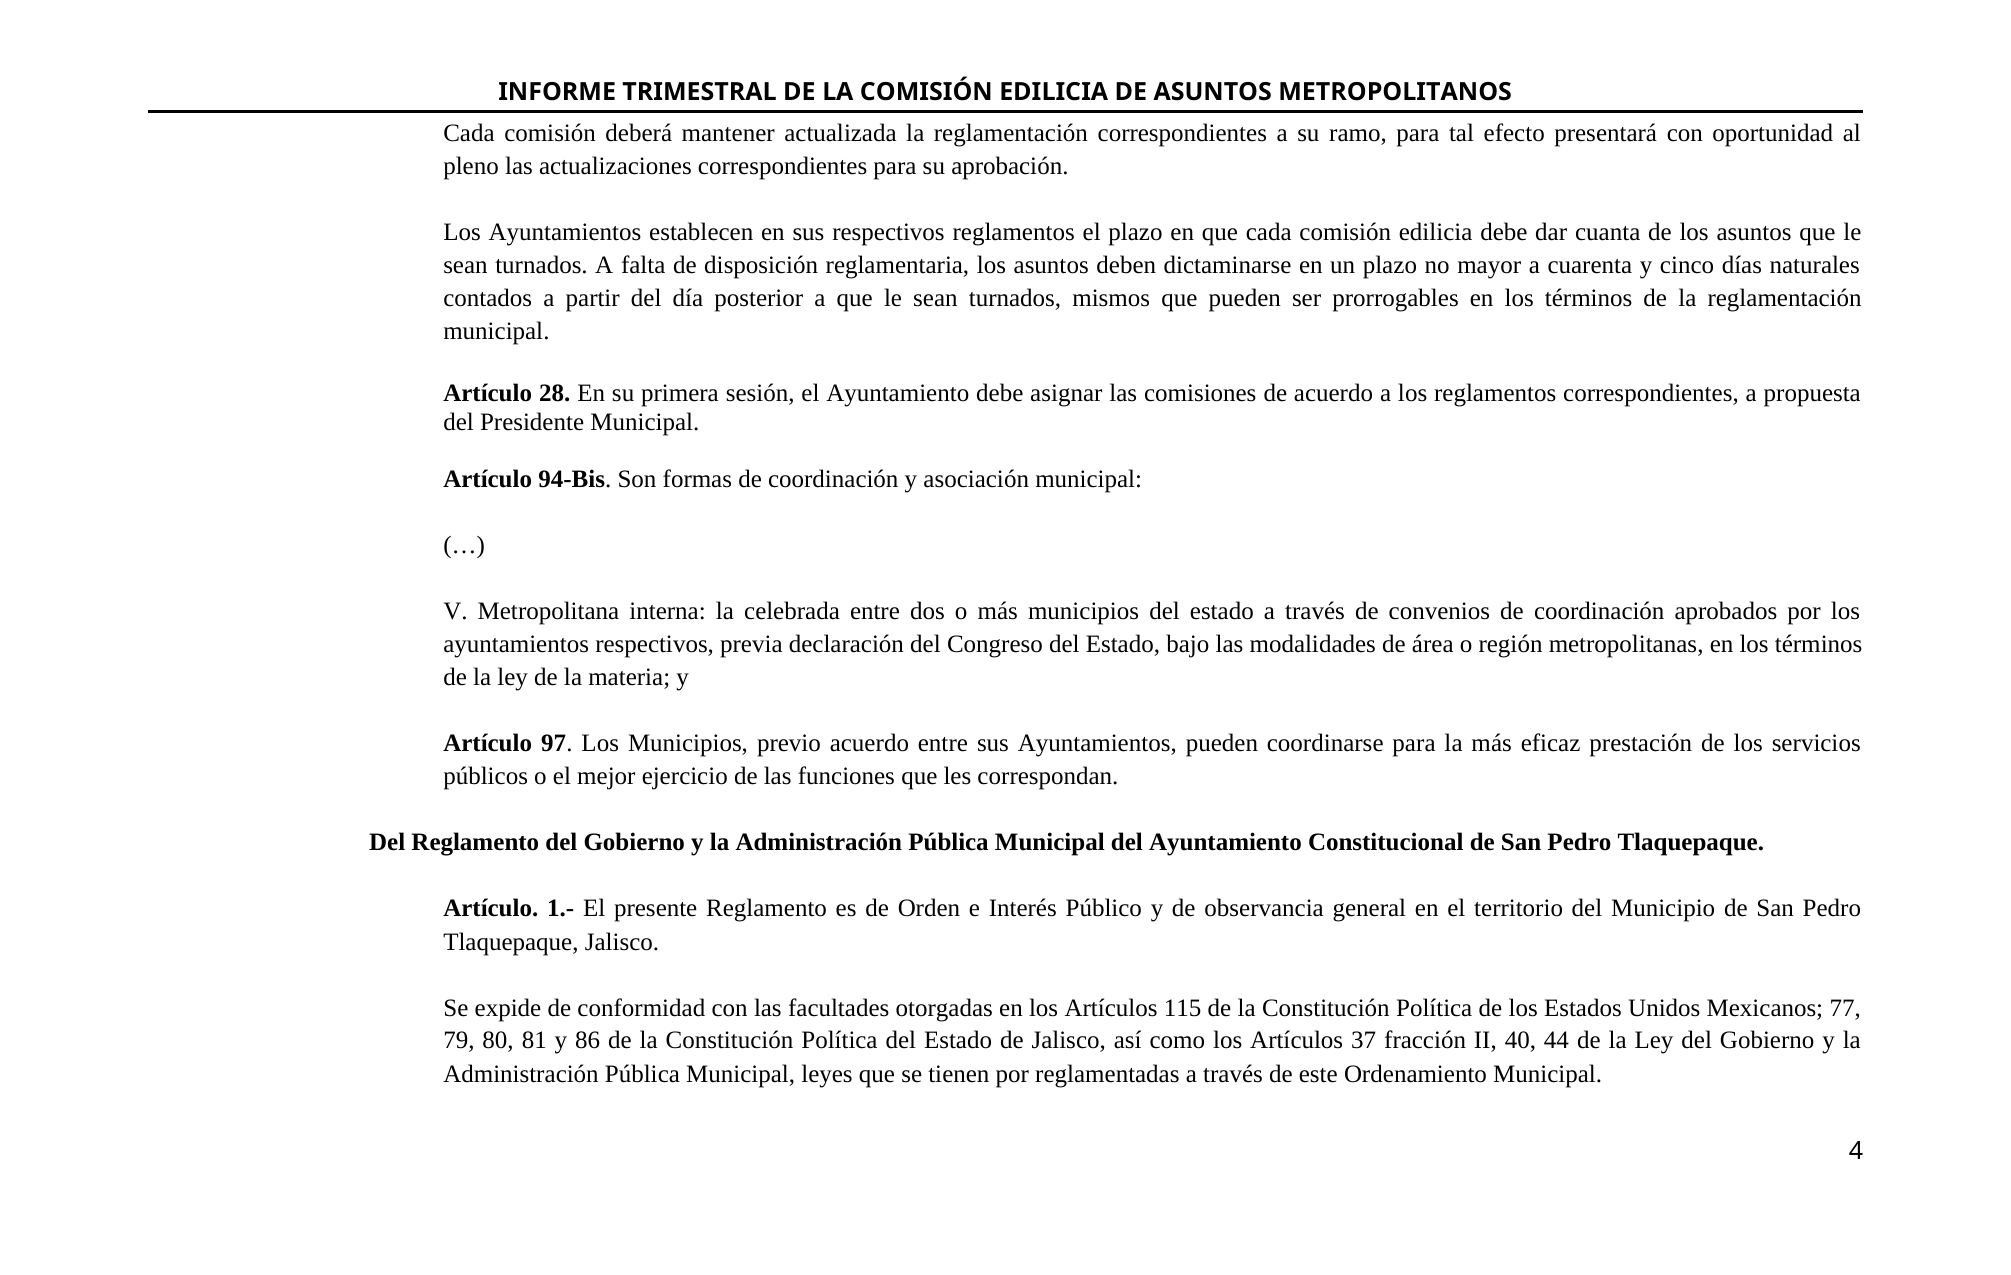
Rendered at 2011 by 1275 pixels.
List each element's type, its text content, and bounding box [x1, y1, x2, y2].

text Se expide de conformidad con las facultades otorgadas en los Artículos 115 de la Constitución Política de los Estados Unidos Mexicanos; 77, 79, 80, 81 y 86 de la Constitución Política del Estado de Jalisco, así como los Artículos 37 fracción II, 40, 44 de la Ley del Gobierno y la Administración Pública Municipal, leyes que se tienen por reglamentadas a través de este Ordenamiento Municipal. [443, 993, 1863, 1087]
text Los Ayuntamientos establecen en sus respectivos reglamentos el plazo en que cada comisión edilicia debe dar cuanta de los asuntos que le sean turnados. A falta de disposición reglamentaria, los asuntos deben dictaminarse en un plazo no mayor a cuarenta y cinco días naturales contados a partir del día posterior a que le sean turnados, mismos que pueden ser prorrogables en los términos de la reglamentación municipal. [443, 217, 1863, 345]
text Cada comisión deberá mantener actualizada la reglamentación correspondientes a su ramo, para tal efecto presentará con oportunidad al pleno las actualizaciones correspondientes para su aprobación. [443, 118, 1863, 180]
text Artículo 97. Los Municipios, previo acuerdo entre sus Ayuntamientos, pueden coordinarse para la más eficaz prestación de los servicios públicos o el mejor ejercicio de las funciones que les correspondan. [443, 728, 1863, 790]
text Artículo 28. En su primera sesión, el Ayuntamiento debe asignar las comisiones de acuerdo a los reglamentos correspondientes, a propuesta del Presidente Municipal. [443, 378, 1863, 436]
text Artículo. 1.- El presente Reglamento es de Orden e Interés Público y de observancia general en el territorio del Municipio de San Pedro Tlaquepaque, Jalisco. [443, 893, 1863, 955]
text (…) [443, 530, 1863, 559]
text Del Reglamento del Gobierno y la Administración Pública Municipal del Ayuntamiento Constitucional de San Pedro Tlaquepaque. [369, 827, 1863, 856]
text V. Metropolitana interna: la celebrada entre dos o más municipios del estado a través de convenios de coordinación aprobados por los ayuntamientos respectivos, previa declaración del Congreso del Estado, bajo las modalidades de área o región metropolitanas, en los términos de la ley de la materia; y [443, 596, 1863, 691]
text Artículo 94-Bis. Son formas de coordinación y asociación municipal: [443, 464, 1863, 493]
